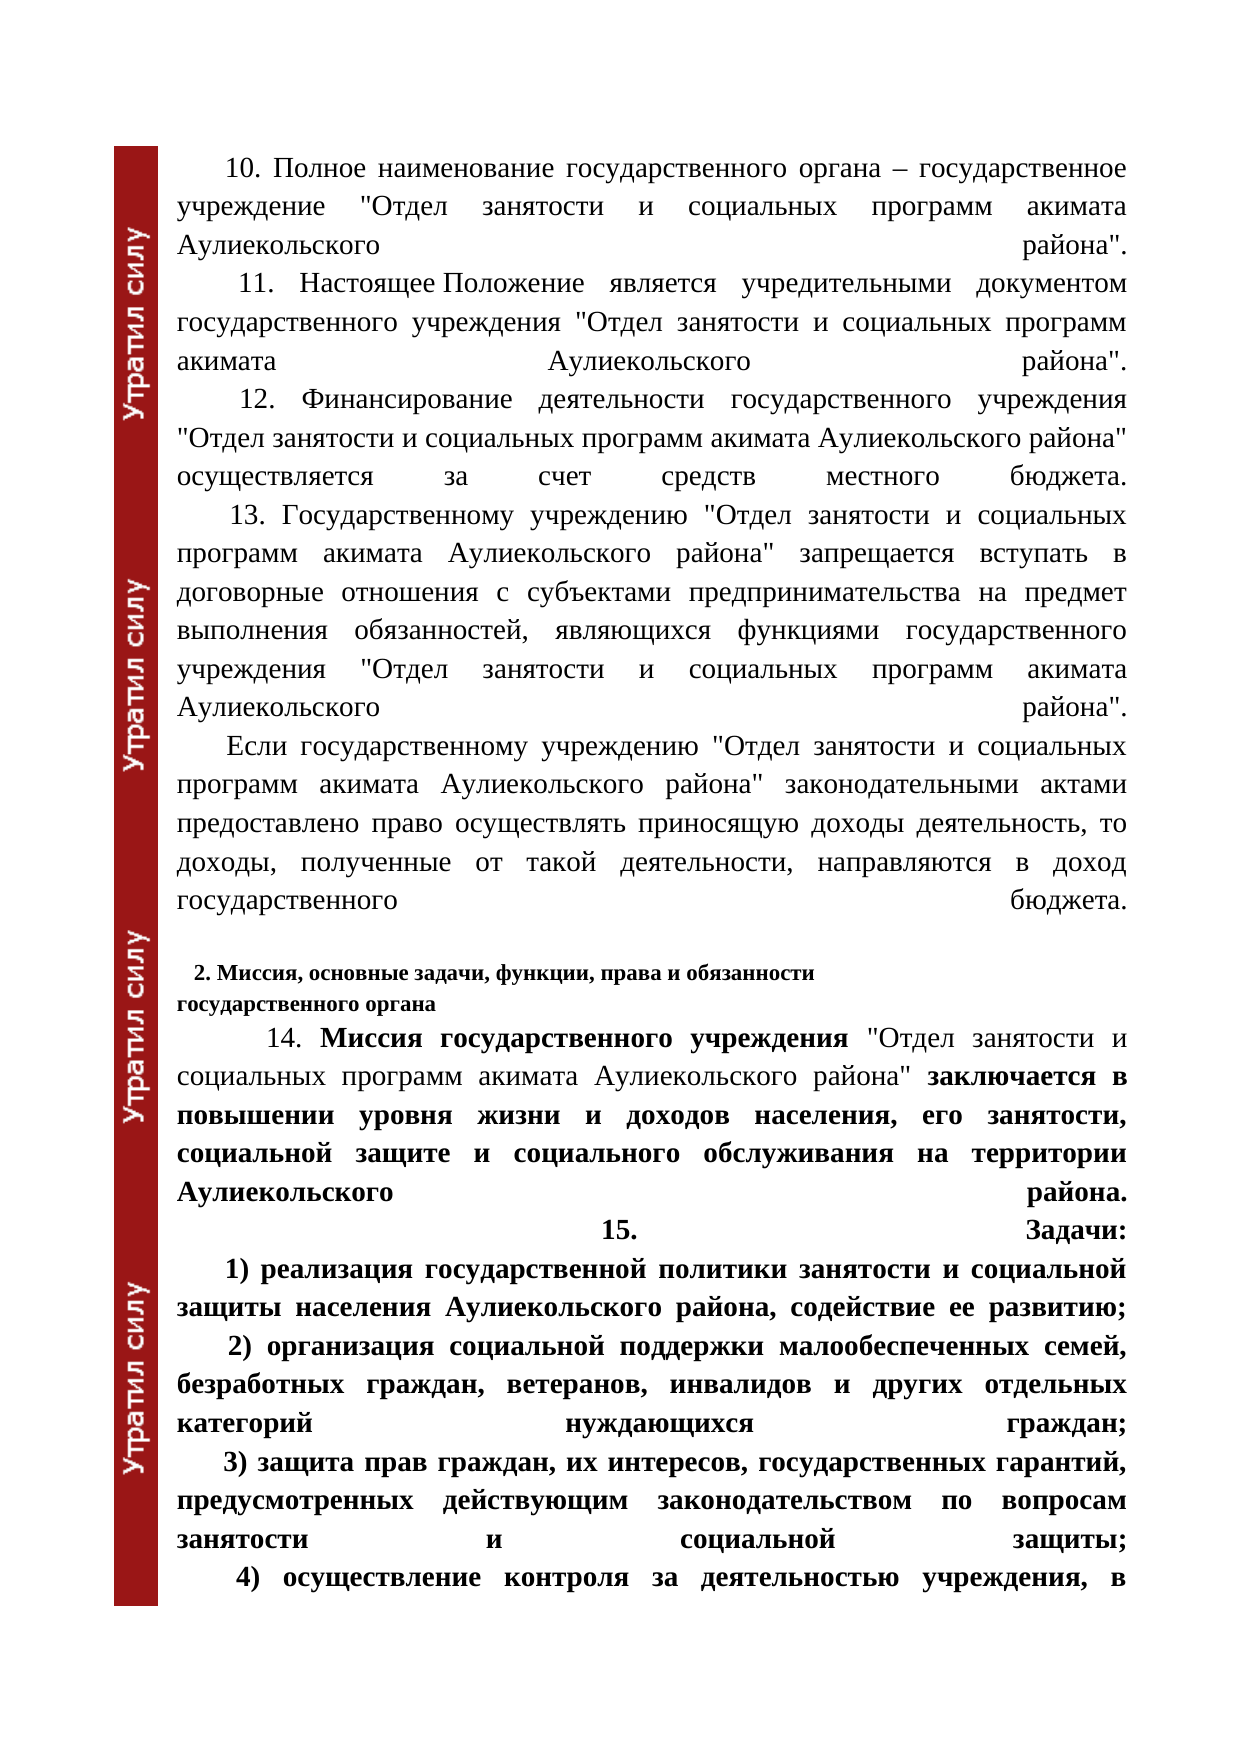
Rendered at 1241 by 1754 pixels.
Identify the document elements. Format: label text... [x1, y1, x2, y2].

text 2. Миссия, основные задачи, функции, права и обязанности государственного органа [112, 959, 1128, 1016]
picture [114, 146, 158, 150]
picture [114, 1016, 158, 1020]
picture [114, 1593, 158, 1606]
picture [114, 954, 158, 959]
